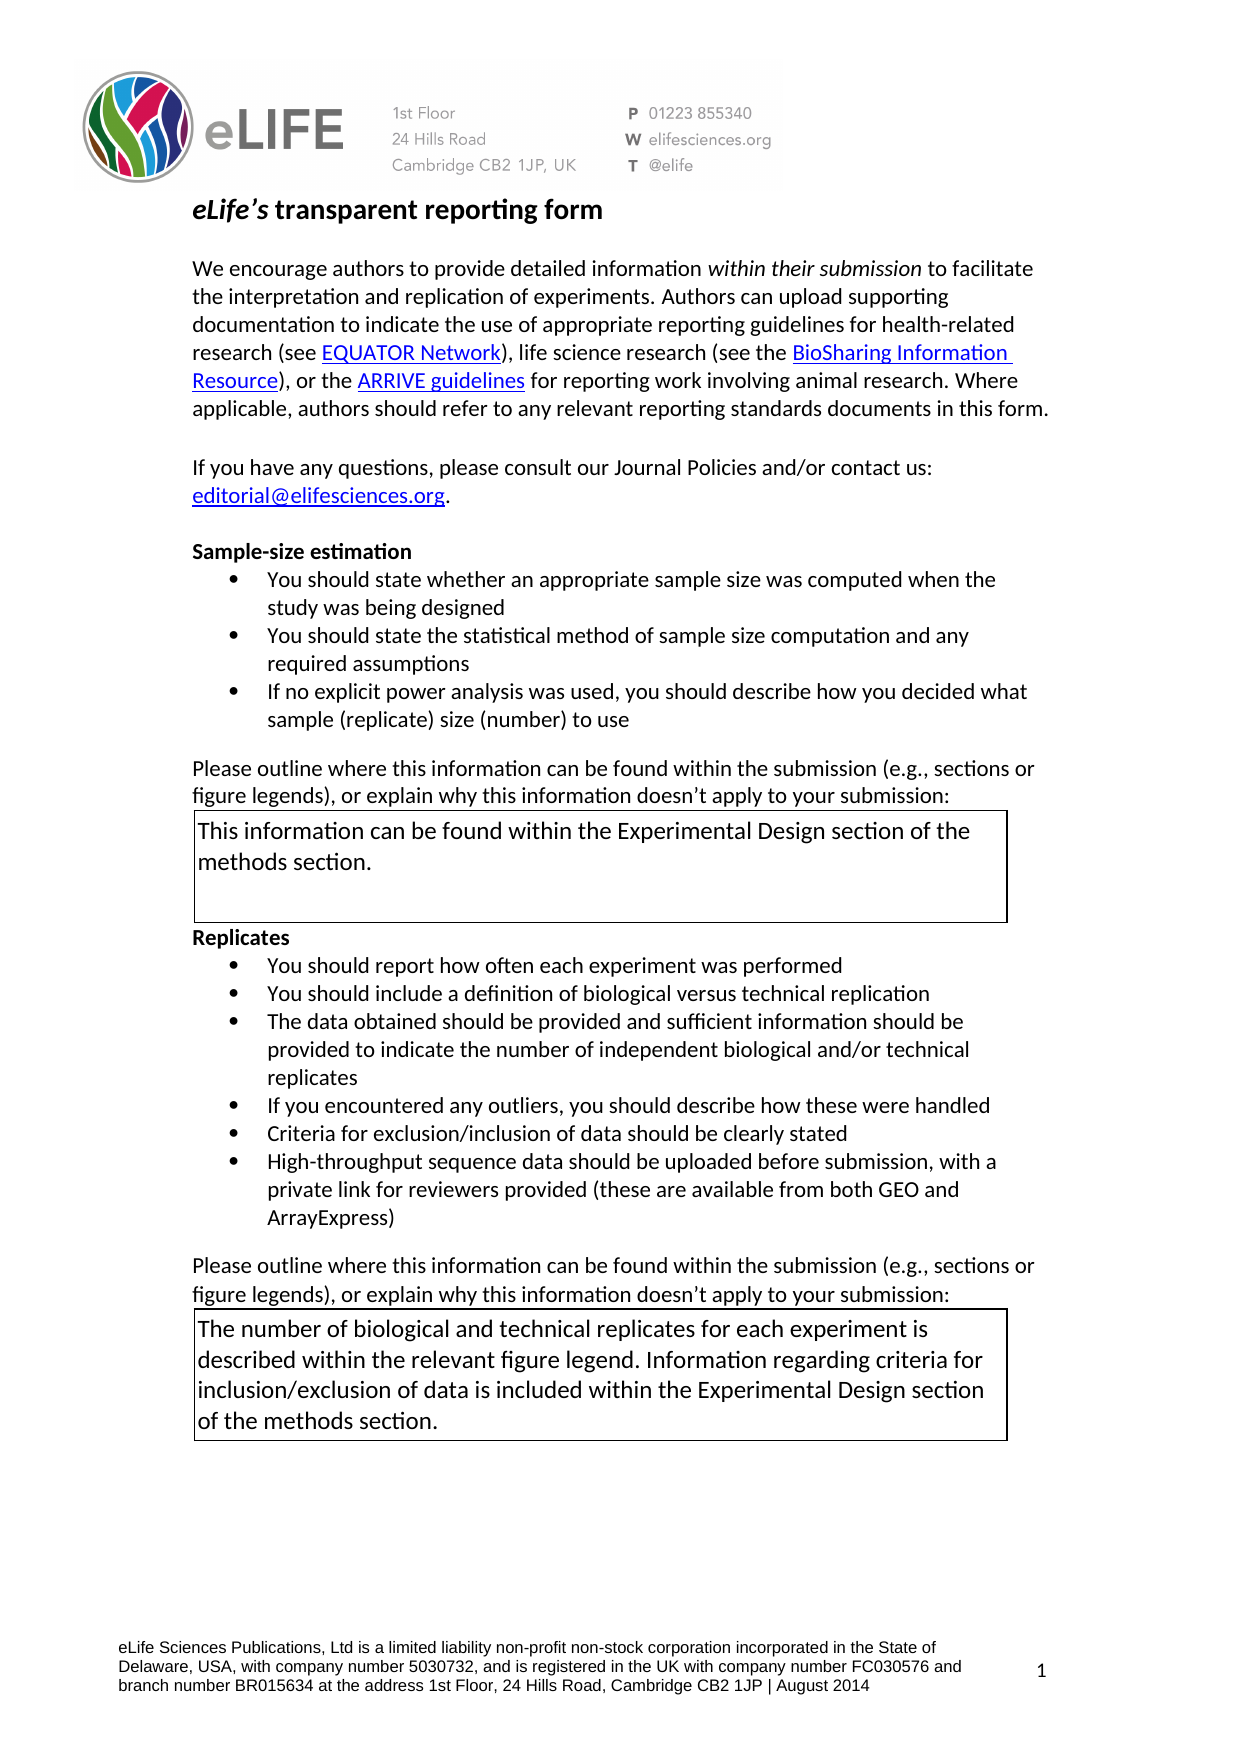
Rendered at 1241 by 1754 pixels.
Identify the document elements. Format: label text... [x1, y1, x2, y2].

list Criteria for exclusion/inclusion of data should be clearly stated [229, 1119, 1053, 1147]
list The data obtained should be provided and sufficient information should be provided to indicate the number of independent biological and/or technical replicates [229, 1007, 1053, 1091]
list High-throughput sequence data should be uploaded before submission, with a private link for reviewers provided (these are available from both GEO and ArrayExpress) [229, 1147, 1053, 1231]
list You should state whether an appropriate sample size was computed when the study was being designed [229, 565, 1053, 621]
text Replicates [192, 838, 1053, 951]
list If you encountered any outliers, you should describe how these were handled [229, 1091, 1053, 1119]
list You should state the statistical method of sample size computation and any required assumptions [229, 621, 1053, 677]
list If no explicit power analysis was used, you should describe how you decided what sample (replicate) size (number) to use [229, 677, 1053, 733]
text eLife’s transparent reporting form [192, 191, 1053, 226]
text If you have any questions, please consult our Journal Policies and/or contact us: editorial@elifesciences.org. [192, 453, 1053, 509]
text The number of biological and technical replicates for each experiment is described within the relevant figure legend. Information regarding criteria for inclusion/exclusion of data is included within the Experimental Design section of the methods section. [195, 1311, 1006, 1438]
text Sample-size estimation [192, 537, 1053, 565]
list You should include a definition of biological versus technical replication [229, 979, 1053, 1007]
text We encourage authors to provide detailed information within their submission to facilitate the interpretation and replication of experiments. Authors can upload supporting documentation to indicate the use of appropriate reporting guidelines for health-related research (see EQUATOR Network), life science research (see the BioSharing Information Resource), or the ARRIVE guidelines for reporting work involving animal research. Where applicable, authors should refer to any relevant reporting standards documents in this form. [192, 254, 1053, 423]
picture [73, 59, 784, 191]
text This information can be found within the Experimental Design section of the methods section. [195, 813, 1006, 879]
list You should report how often each experiment was performed [229, 951, 1053, 979]
